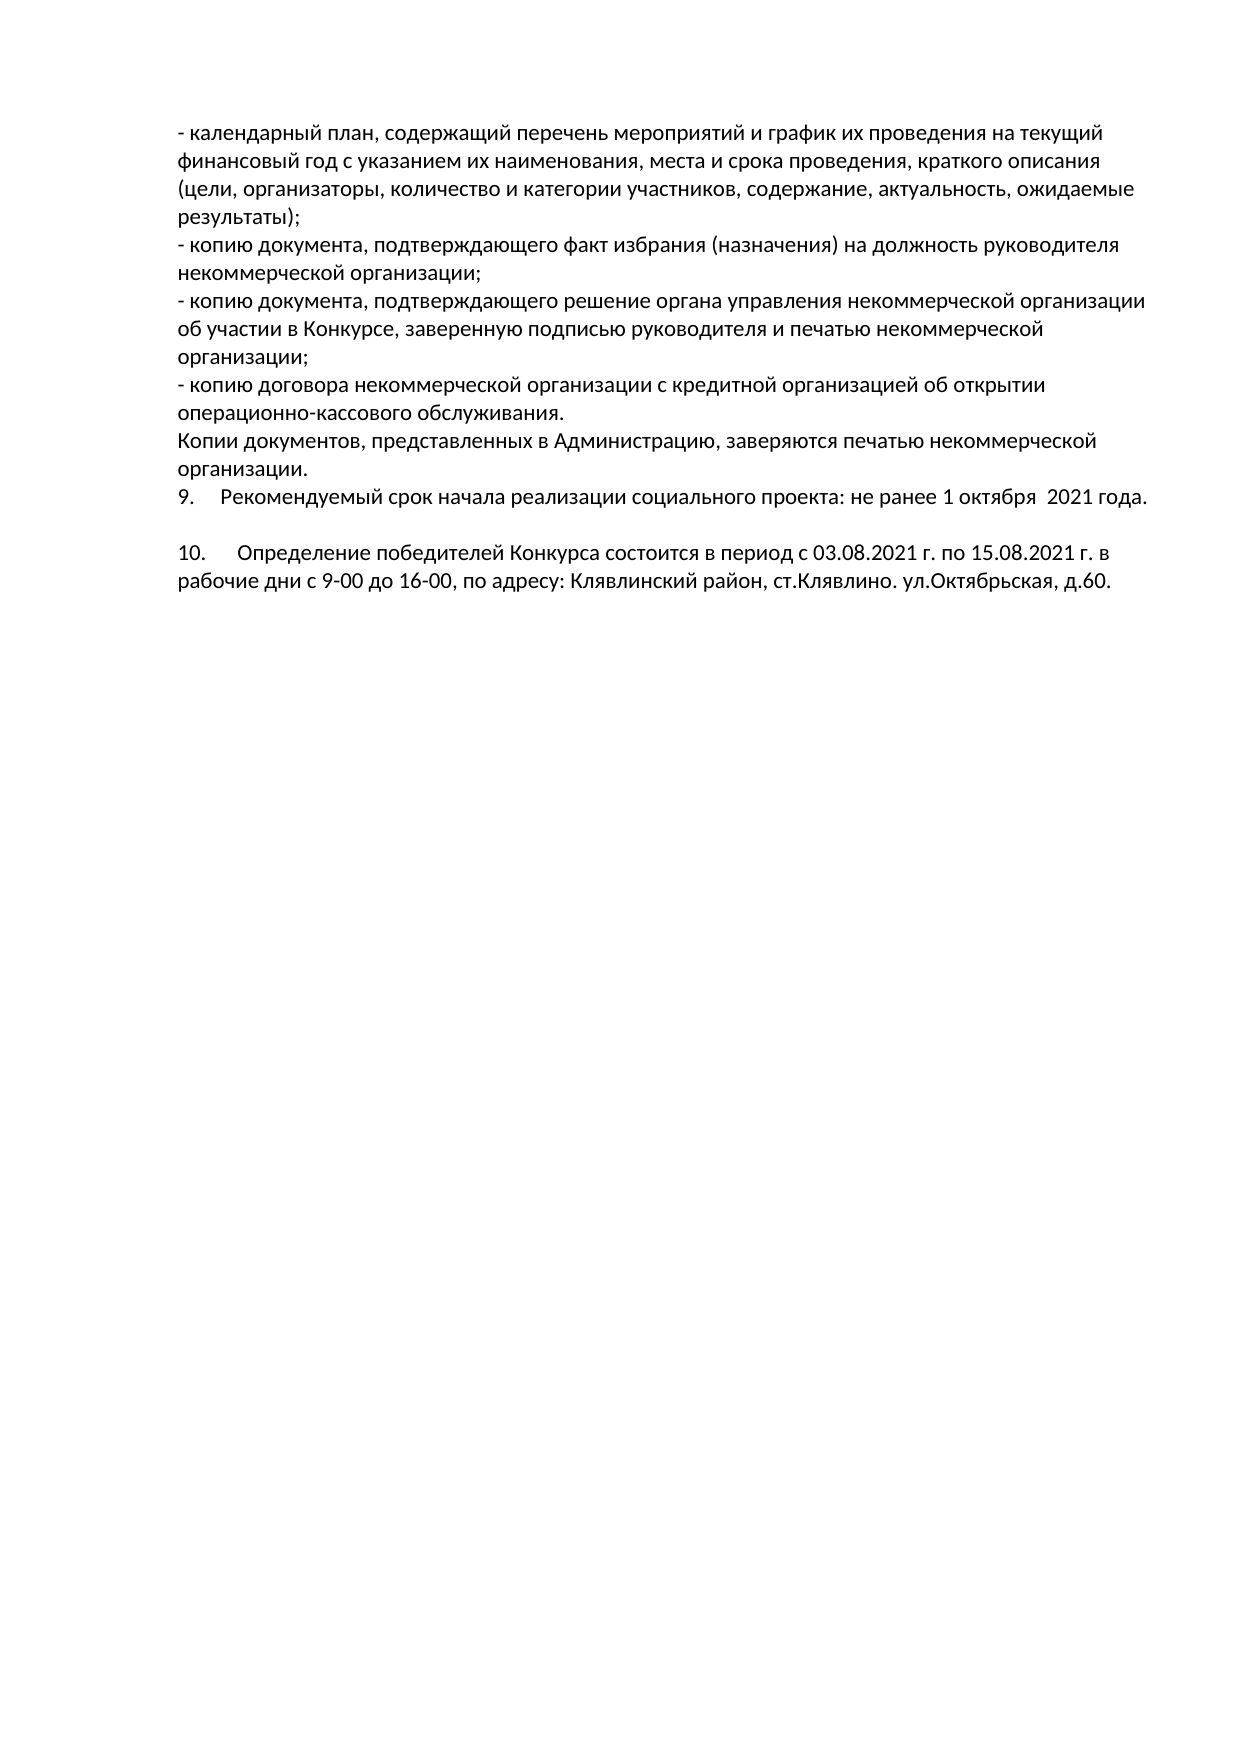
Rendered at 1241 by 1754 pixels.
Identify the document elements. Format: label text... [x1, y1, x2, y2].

text - календарный план, содержащий перечень мероприятий и график их проведения на текущий финансовый год с указанием их наименования, места и срока проведения, краткого описания (цели, организаторы, количество и категории участников, содержание, актуальность, ожидаемые результаты); [177, 118, 1152, 230]
text 10. Определение победителей Конкурса состоится в период с 03.08.2021 г. по 15.08.2021 г. в рабочие дни с 9-00 до 16-00, по адресу: Клявлинский район, ст.Клявлино. ул.Октябрьская, д.60. [177, 538, 1152, 594]
text - копию документа, подтверждающего решение органа управления некоммерческой организации об участии в Конкурсе, заверенную подписью руководителя и печатью некоммерческой организации; [177, 286, 1152, 370]
text 9. Рекомендуемый срок начала реализации социального проекта: не ранее 1 октября 2021 года. [177, 482, 1152, 510]
text - копию документа, подтверждающего факт избрания (назначения) на должность руководителя некоммерческой организации; [177, 230, 1152, 286]
text Копии документов, представленных в Администрацию, заверяются печатью некоммерческой организации. [177, 426, 1152, 482]
text - копию договора некоммерческой организации с кредитной организацией об открытии операционно-кассового обслуживания. [177, 370, 1152, 426]
